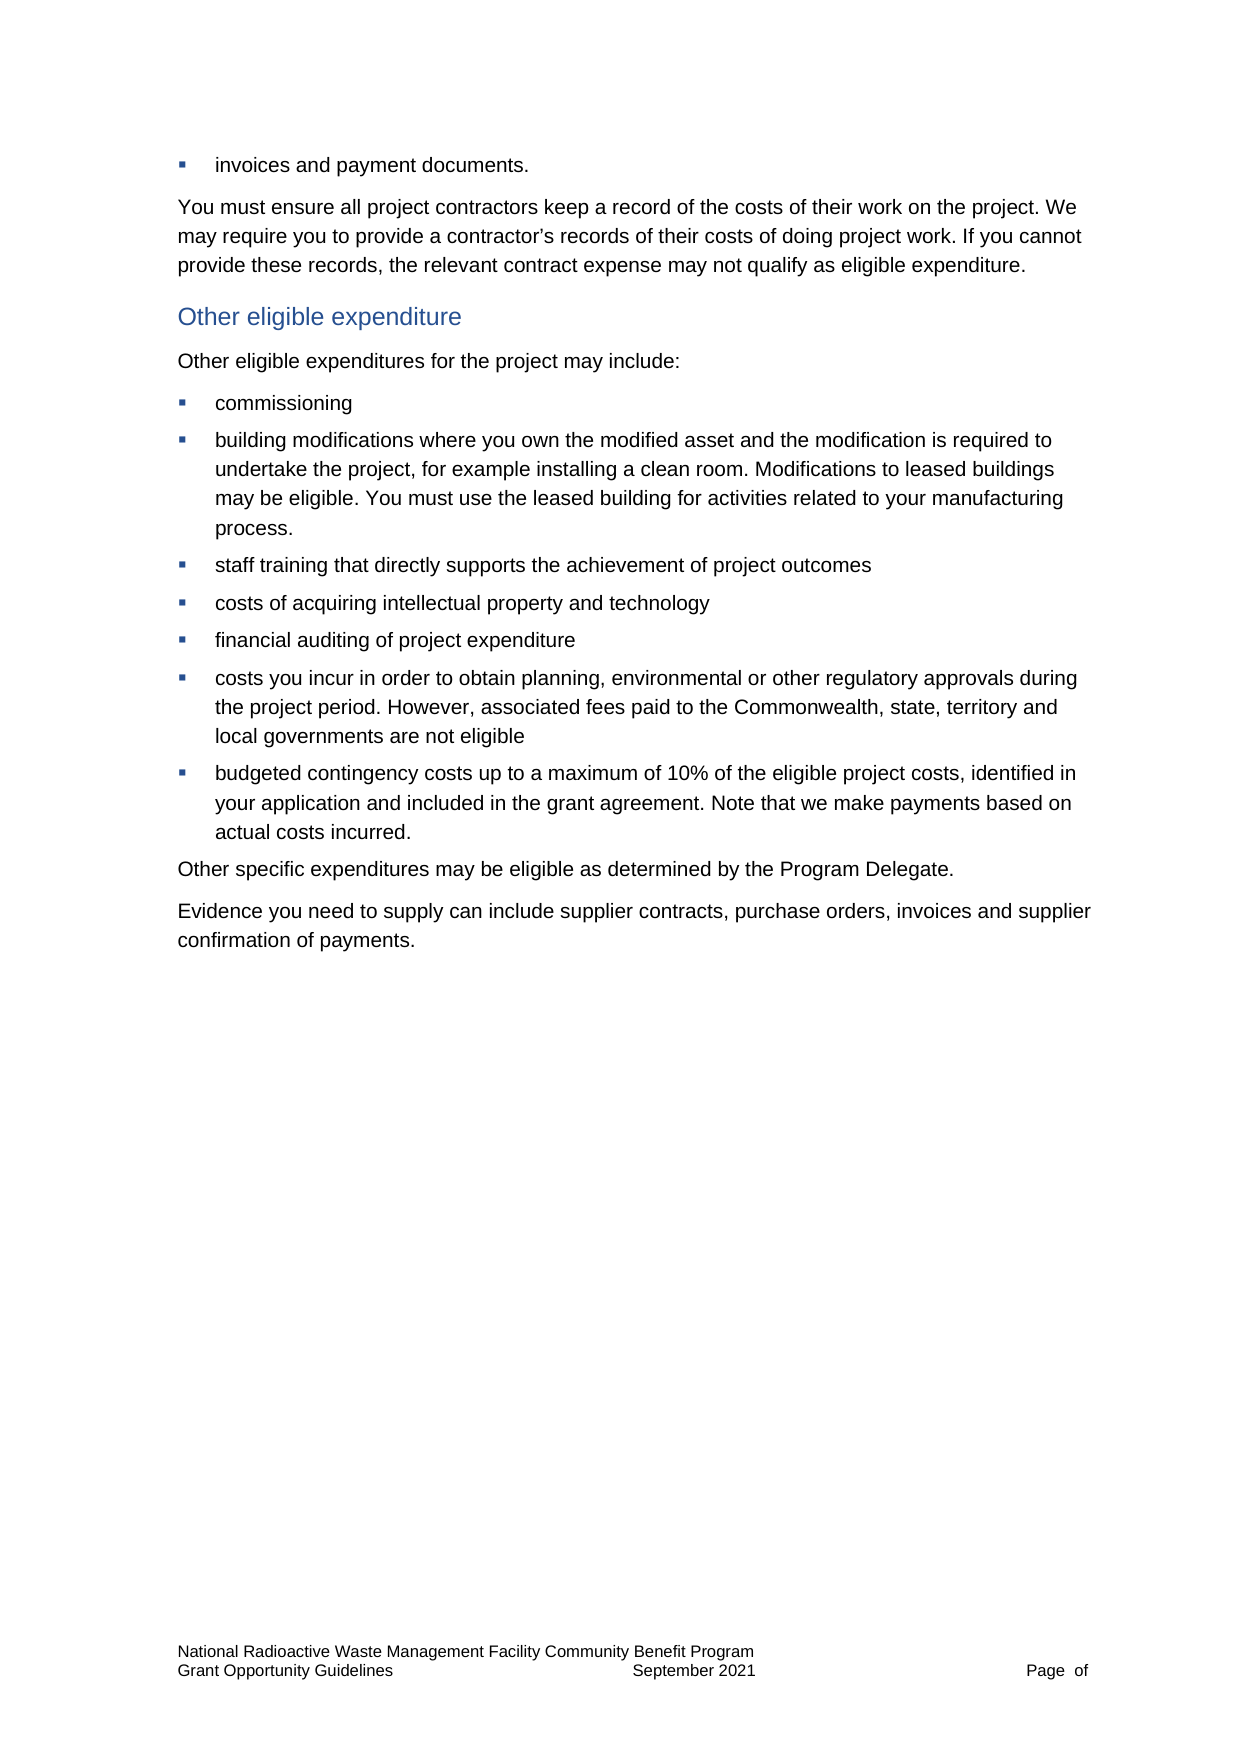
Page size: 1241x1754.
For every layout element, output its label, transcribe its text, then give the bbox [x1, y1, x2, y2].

list financial auditing of project expenditure [177, 623, 1092, 652]
list building modifications where you own the modified asset and the modification is required to undertake the project, for example installing a clean room. Modifications to leased buildings may be eligible. You must use the leased building for activities related to your manufacturing process. [177, 423, 1092, 539]
list costs of acquiring intellectual property and technology [177, 585, 1092, 614]
subtitle Other eligible expenditure [177, 302, 1092, 331]
text Other eligible expenditures for the project may include: [177, 343, 1092, 373]
list invoices and payment documents. [177, 148, 1092, 177]
text Other specific expenditures may be eligible as determined by the Program Delegate. [177, 852, 1092, 881]
list costs you incur in order to obtain planning, environmental or other regulatory approvals during the project period. However, associated fees paid to the Commonwealth, state, territory and local governments are not eligible [177, 660, 1092, 748]
text You must ensure all project contractors keep a record of the costs of their work on the project. We may require you to provide a contractor’s records of their costs of doing project work. If you cannot provide these records, the relevant contract expense may not qualify as eligible expenditure. [177, 189, 1092, 277]
list staff training that directly supports the achievement of project outcomes [177, 548, 1092, 577]
list budgeted contingency costs up to a maximum of 10% of the eligible project costs, identified in your application and included in the grant agreement. Note that we make payments based on actual costs incurred. [177, 756, 1092, 843]
list commissioning [177, 385, 1092, 414]
text Evidence you need to supply can include supplier contracts, purchase orders, invoices and supplier confirmation of payments. [177, 893, 1092, 952]
